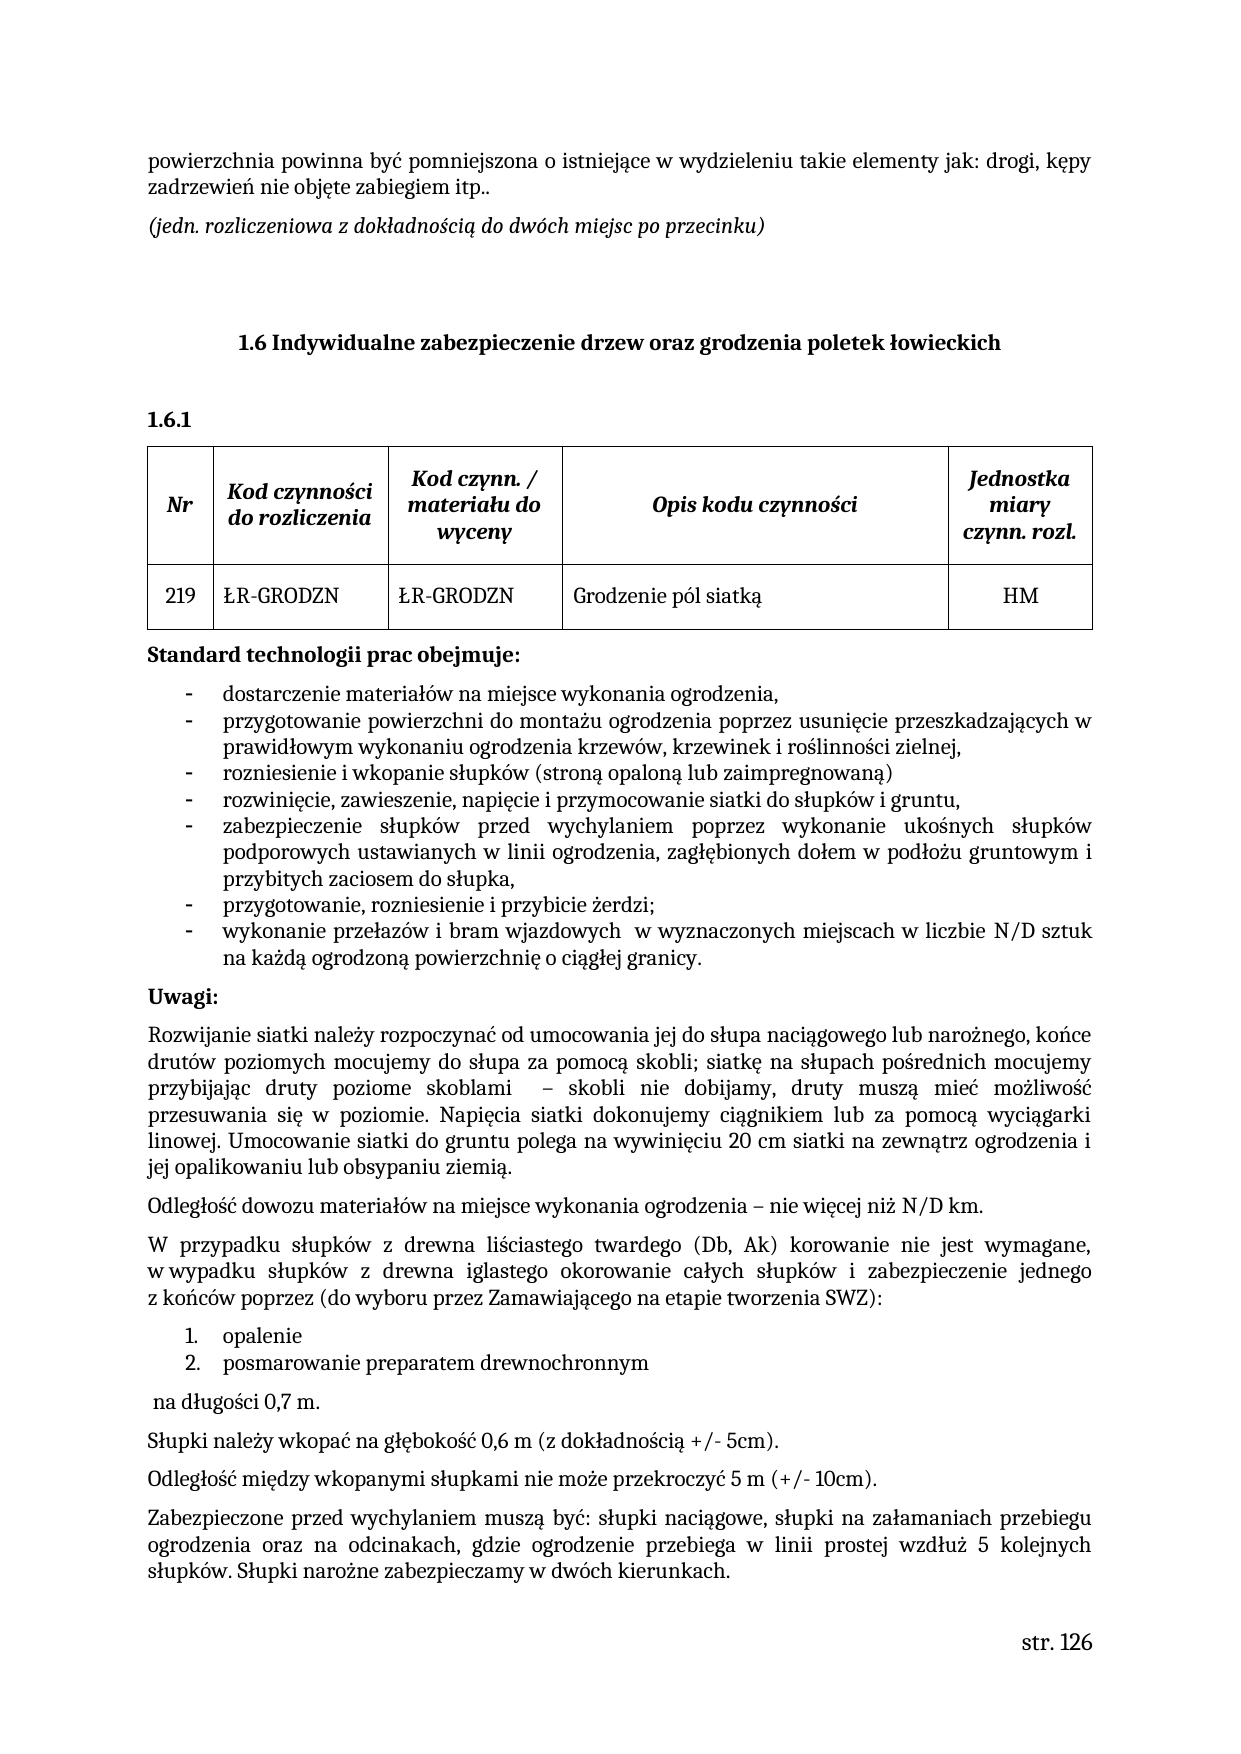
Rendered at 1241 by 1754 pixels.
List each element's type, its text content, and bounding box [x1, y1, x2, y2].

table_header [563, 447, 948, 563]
text W przypadku słupków z drewna liściastego twardego (Db, Ak) korowanie nie jest wymagane, w wypadku słupków z drewna iglastego okorowanie całych słupków i zabezpieczenie jednego z końców poprzez (do wyboru przez Zamawiającego na etapie tworzenia SWZ): [148, 1232, 1093, 1311]
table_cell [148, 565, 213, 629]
text Zabezpieczone przed wychylaniem muszą być: słupki naciągowe, słupki na załamaniach przebiegu ogrodzenia oraz na odcinakach, gdzie ogrodzenie przebiega w linii prostej wzdłuż 5 kolejnych słupków. Słupki narożne zabezpieczamy w dwóch kierunkach. [148, 1505, 1093, 1584]
list rozwinięcie, zawieszenie, napięcie i przymocowanie siatki do słupków i gruntu, [185, 786, 1093, 813]
text 1.6.1 [148, 407, 1093, 433]
text Standard technologii prac obejmuje: [148, 642, 1093, 668]
list wykonanie przełazów i bram wjazdowych w wyznaczonych miejscach w liczbie N/D sztuk na każdą ogrodzoną powierzchnię o ciągłej granicy. [185, 918, 1093, 971]
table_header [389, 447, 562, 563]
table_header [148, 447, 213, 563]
text Uwagi: [148, 983, 1093, 1010]
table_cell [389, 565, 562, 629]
list opalenie [185, 1323, 1093, 1350]
text Słupki należy wkopać na głębokość 0,6 m (z dokładnością +/- 5cm). [148, 1427, 1093, 1454]
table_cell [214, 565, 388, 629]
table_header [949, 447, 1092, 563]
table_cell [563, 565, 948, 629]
text (jedn. rozliczeniowa z dokładnością do dwóch miejsc po przecinku) [148, 213, 1093, 239]
subtitle 1.6 Indywidualne zabezpieczenie drzew oraz grodzenia poletek łowieckich [148, 329, 1093, 356]
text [148, 148, 1093, 200]
text Rozwijanie siatki należy rozpoczynać od umocowania jej do słupa naciągowego lub narożnego, końce drutów poziomych mocujemy do słupa za pomocą skobli; siatkę na słupach pośrednich mocujemy przybijając druty poziome skoblami – skobli nie dobijamy, druty muszą mieć możliwość przesuwania się w poziomie. Napięcia siatki dokonujemy ciągnikiem lub za pomocą wyciągarki linowej. Umocowanie siatki do gruntu polega na wywinięciu 20 cm siatki na zewnątrz ogrodzenia i jej opalikowaniu lub obsypaniu ziemią. [148, 1022, 1093, 1180]
text na długości 0,7 m. [148, 1388, 1093, 1415]
list rozniesienie i wkopanie słupków (stroną opaloną lub zaimpregnowaną) [185, 760, 1093, 786]
list przygotowanie, rozniesienie i przybicie żerdzi; [185, 892, 1093, 918]
list zabezpieczenie słupków przed wychylaniem poprzez wykonanie ukośnych słupków podporowych ustawianych w linii ogrodzenia, zagłębionych dołem w podłożu gruntowym i przybitych zaciosem do słupka, [185, 813, 1093, 892]
text Odległość między wkopanymi słupkami nie może przekroczyć 5 m (+/- 10cm). [148, 1466, 1093, 1493]
list przygotowanie powierzchni do montażu ogrodzenia poprzez usunięcie przeszkadzających w prawidłowym wykonaniu ogrodzenia krzewów, krzewinek i roślinności zielnej, [185, 707, 1093, 760]
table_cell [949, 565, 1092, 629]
list posmarowanie preparatem drewnochronnym [185, 1350, 1093, 1376]
text Odległość dowozu materiałów na miejsce wykonania ogrodzenia – nie więcej niż N/D km. [148, 1193, 1093, 1219]
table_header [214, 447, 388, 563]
list dostarczenie materiałów na miejsce wykonania ogrodzenia, [185, 681, 1093, 707]
